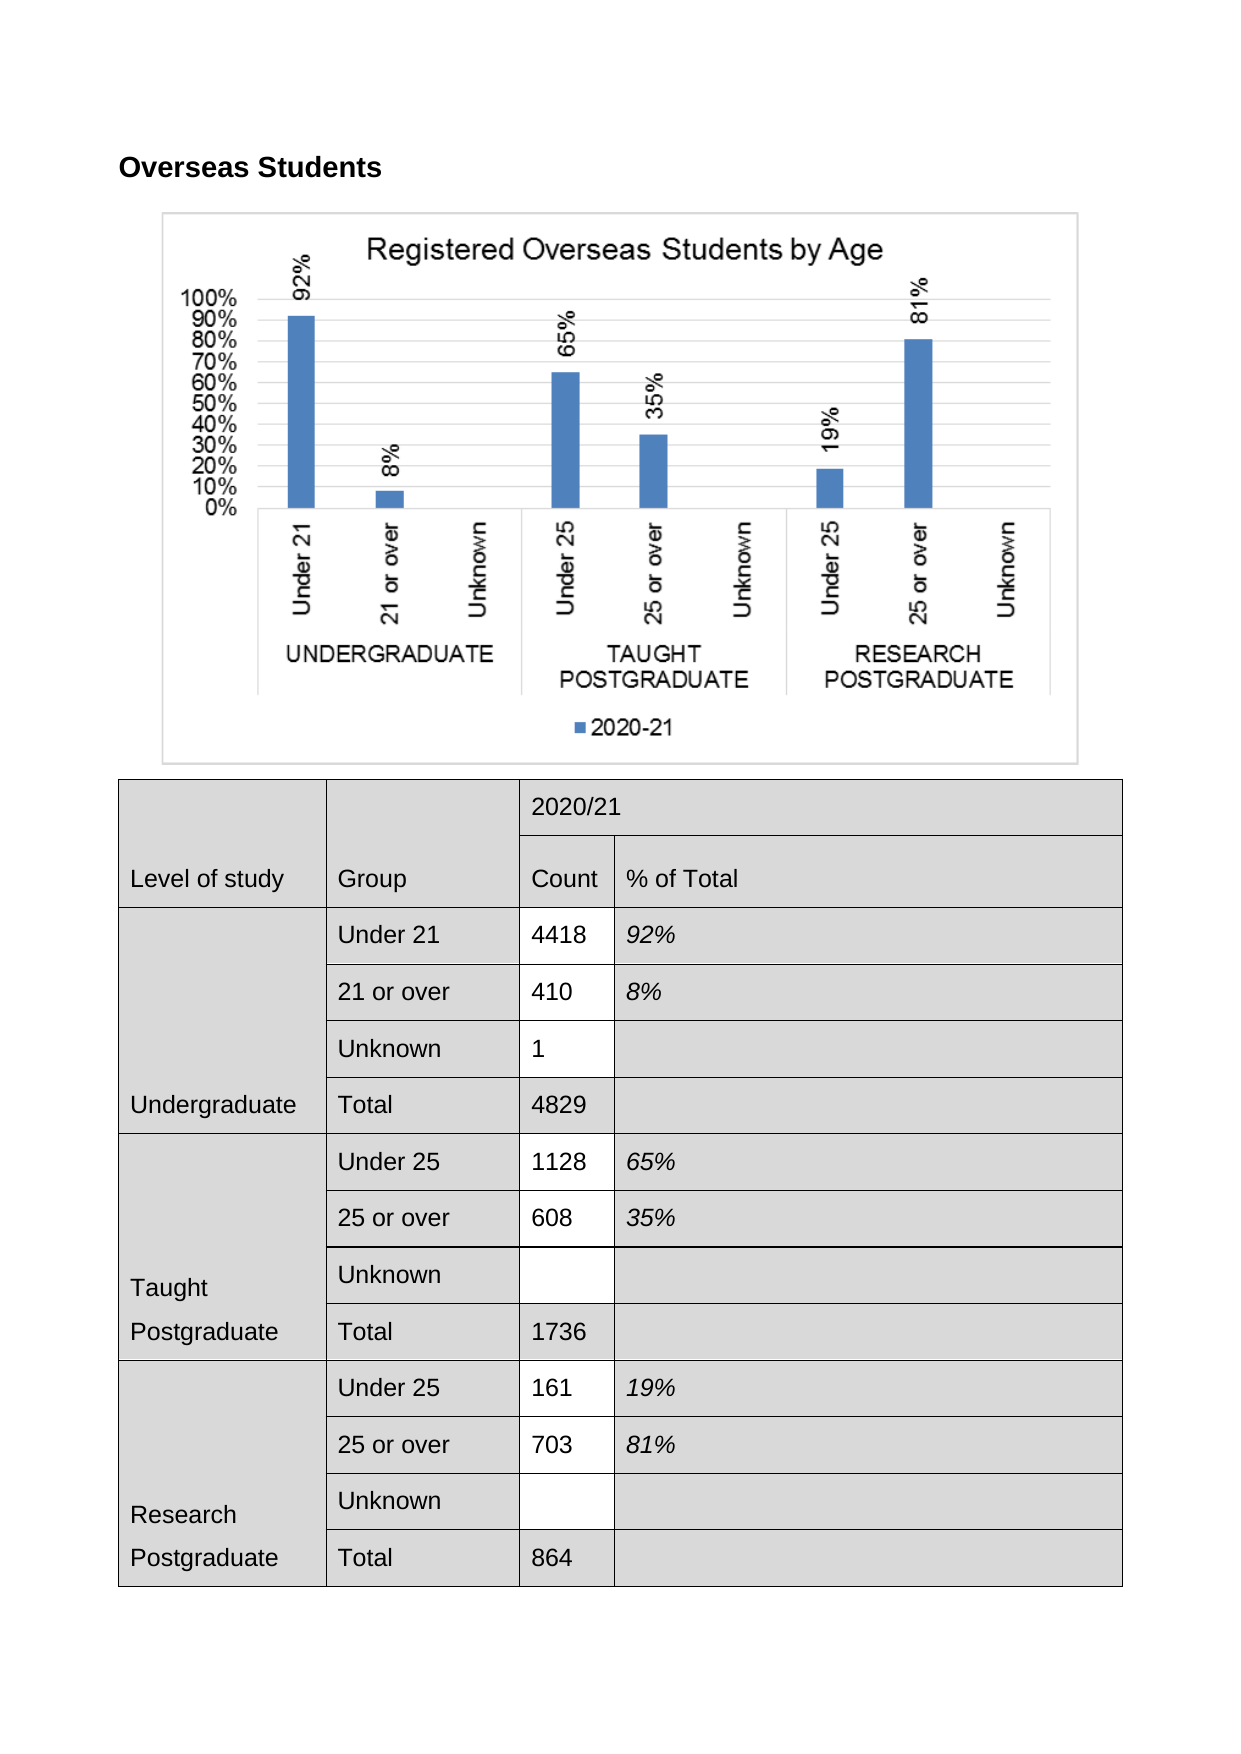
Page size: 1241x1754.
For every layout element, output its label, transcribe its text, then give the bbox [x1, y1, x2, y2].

table_cell 65% [615, 1134, 1122, 1190]
table_cell 25 or over [327, 1417, 519, 1473]
table_cell 1 [520, 1021, 614, 1077]
table_header 2020/21 [520, 780, 1122, 835]
table_cell % of Total [615, 836, 1122, 907]
table_cell Total [327, 1304, 519, 1359]
table_cell 92% [615, 908, 1122, 963]
table_cell 1128 [520, 1134, 614, 1190]
table_header Level of study [119, 780, 326, 907]
table_cell 4418 [520, 908, 614, 963]
table_cell 864 [520, 1530, 614, 1586]
table_cell 410 [520, 965, 614, 1020]
table_cell 8% [615, 965, 1122, 1020]
table_cell Unknown [327, 1474, 519, 1529]
table_cell [615, 1304, 1122, 1359]
table_cell [615, 1021, 1122, 1077]
table_cell 81% [615, 1417, 1122, 1473]
table_cell 35% [615, 1191, 1122, 1246]
table_cell 161 [520, 1361, 614, 1416]
table_cell Total [327, 1530, 519, 1586]
table_cell Total [327, 1078, 519, 1133]
table_cell Undergraduate [119, 908, 326, 1133]
table_cell [615, 1078, 1122, 1133]
table_cell Count [520, 836, 614, 907]
table_cell Under 25 [327, 1361, 519, 1416]
picture [161, 212, 1079, 765]
table_cell 21 or over [327, 965, 519, 1020]
table_cell Unknown [327, 1248, 519, 1303]
table_cell 608 [520, 1191, 614, 1246]
table_cell [615, 1474, 1122, 1529]
table_cell Under 21 [327, 908, 519, 963]
table_cell [615, 1248, 1122, 1303]
table_cell 1736 [520, 1304, 614, 1359]
table_cell 703 [520, 1417, 614, 1473]
table_cell [615, 1530, 1122, 1586]
table_cell 25 or over [327, 1191, 519, 1246]
table_header Group [327, 780, 519, 907]
table_cell 4829 [520, 1078, 614, 1133]
table_cell Taught Postgraduate [119, 1134, 326, 1359]
table_cell [520, 1474, 614, 1529]
table_cell 19% [615, 1361, 1122, 1416]
table_cell Under 25 [327, 1134, 519, 1190]
table_cell Unknown [327, 1021, 519, 1077]
table_cell Research Postgraduate [119, 1361, 326, 1586]
table_cell [520, 1248, 614, 1303]
text Overseas Students [118, 150, 1122, 183]
